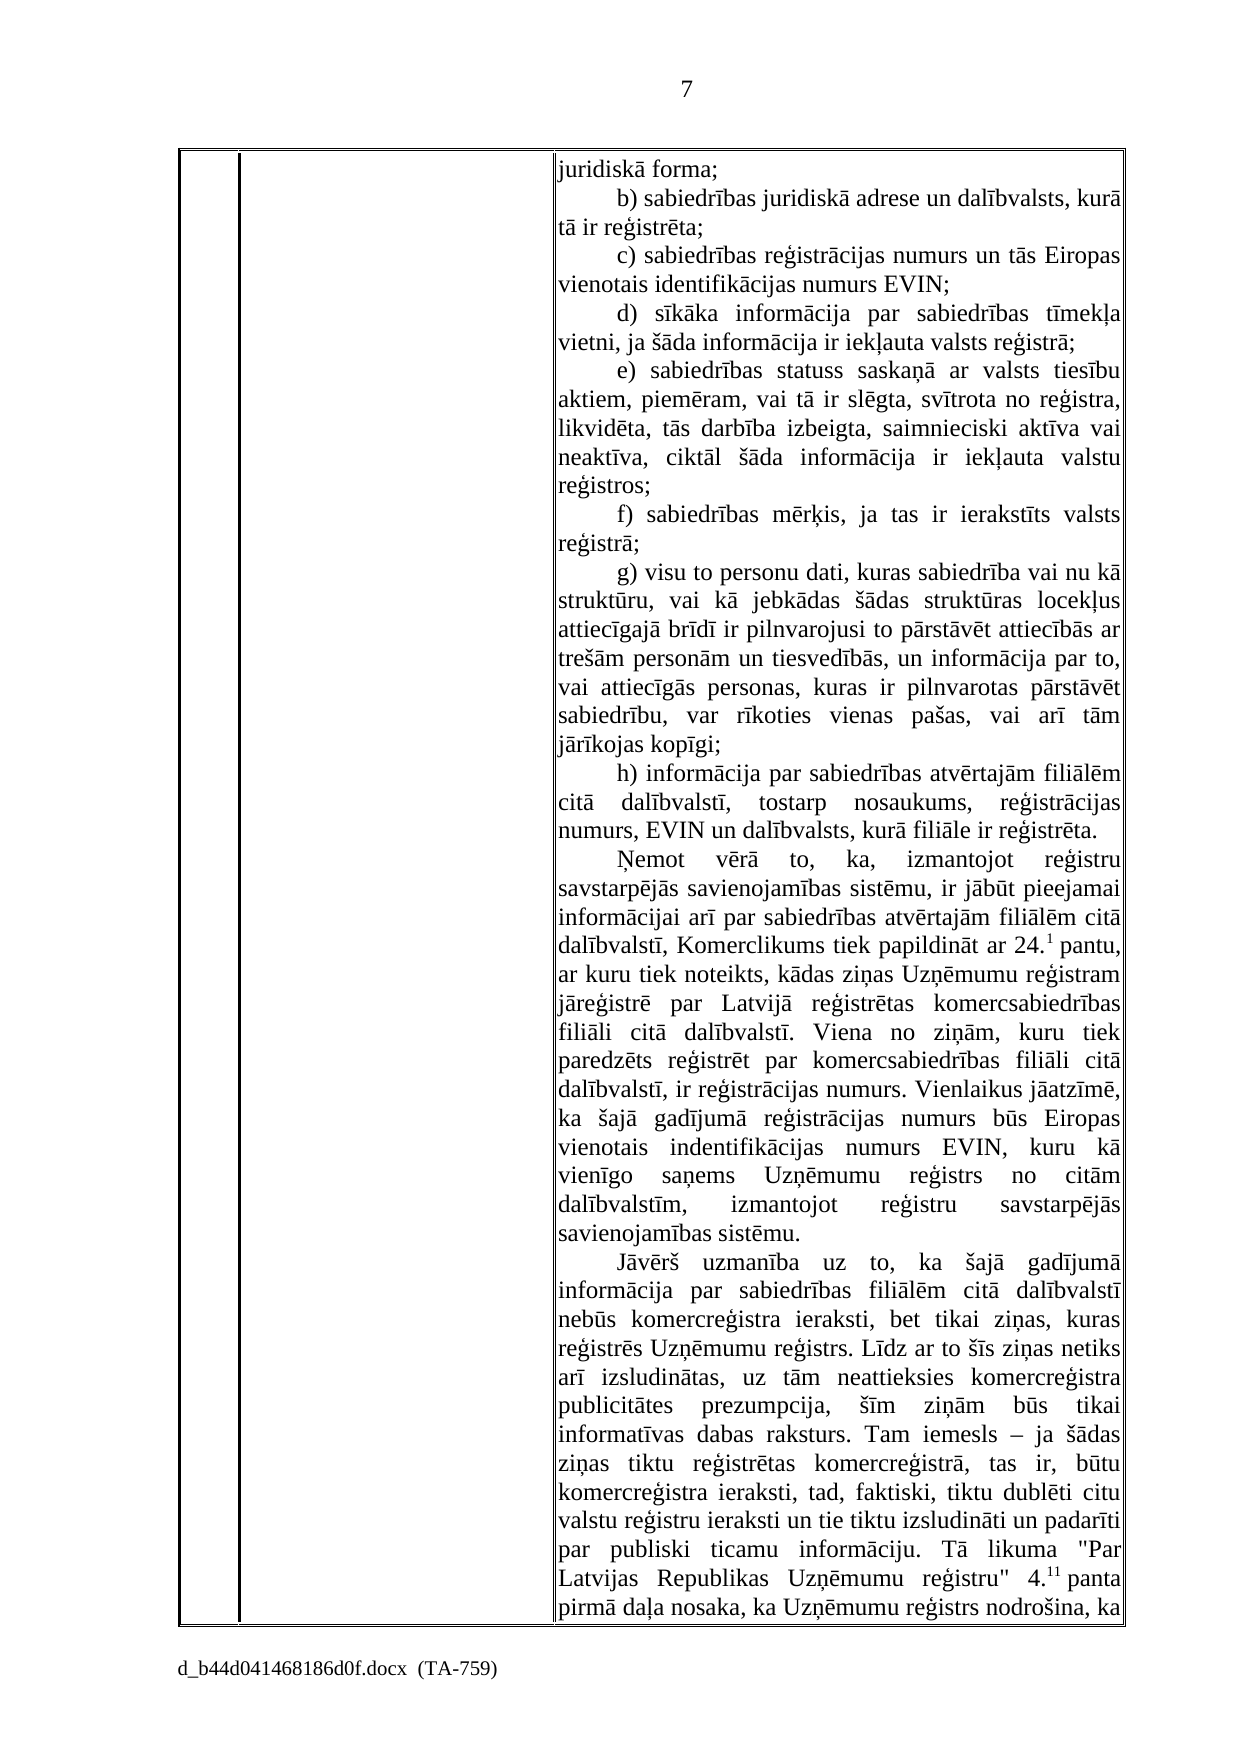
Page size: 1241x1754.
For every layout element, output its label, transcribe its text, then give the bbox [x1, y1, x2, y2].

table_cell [239, 151, 555, 1623]
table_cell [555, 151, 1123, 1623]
table_cell 2. [180, 149, 239, 1623]
